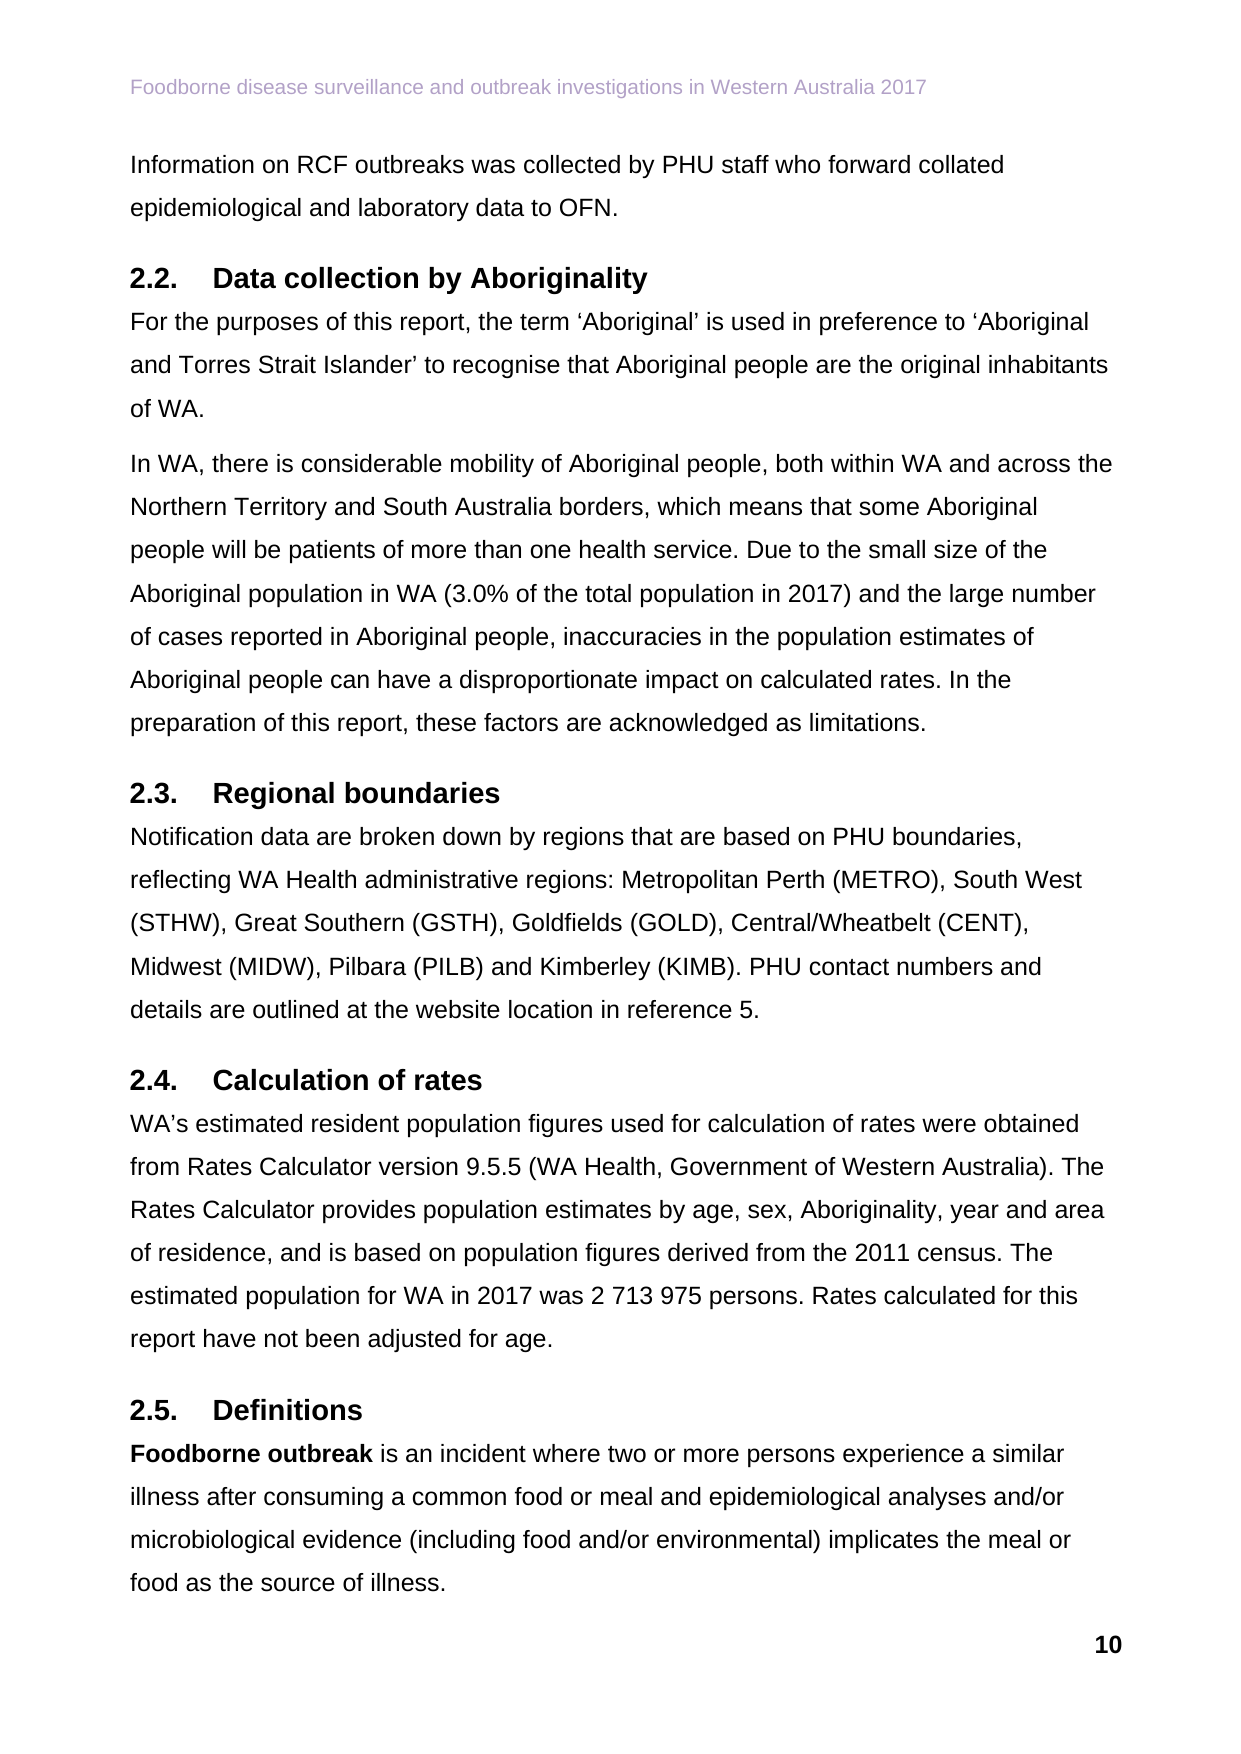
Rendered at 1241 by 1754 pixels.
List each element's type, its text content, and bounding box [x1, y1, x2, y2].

subtitle Definitions [129, 1392, 1117, 1426]
subtitle Data collection by Aboriginality [129, 261, 1117, 295]
text For the purposes of this report, the term ‘Aboriginal’ is used in preference to ‘Aboriginal and Torres Strait Islander’ to recognise that Aboriginal people are the original inhabitants of WA. [130, 307, 1117, 422]
text Information on RCF outbreaks was collected by PHU staff who forward collated epidemiological and laboratory data to OFN. [130, 150, 1117, 222]
text Foodborne outbreak is an incident where two or more persons experience a similar illness after consuming a common food or meal and epidemiological analyses and/or microbiological evidence (including food and/or environmental) implicates the meal or food as the source of illness. [130, 1438, 1117, 1597]
subtitle Calculation of rates [129, 1063, 1117, 1096]
text WA’s estimated resident population figures used for calculation of rates were obtained from Rates Calculator version 9.5.5 (WA Health, Government of Western Australia). The Rates Calculator provides population estimates by age, sex, Aboriginality, year and area of residence, and is based on population figures derived from the 2011 census. The estimated population for WA in 2017 was 2 713 975 persons. Rates calculated for this report have not been adjusted for age. [130, 1109, 1117, 1353]
text In WA, there is considerable mobility of Aboriginal people, both within WA and across the Northern Territory and South Australia borders, which means that some Aboriginal people will be patients of more than one health service. Due to the small size of the Aboriginal population in WA (3.0% of the total population in 2017) and the large number of cases reported in Aboriginal people, inaccuracies in the population estimates of Aboriginal people can have a disproportionate impact on calculated rates. In the preparation of this report, these factors are acknowledged as limitations. [130, 449, 1117, 737]
text Notification data are broken down by regions that are based on PHU boundaries, reflecting WA Health administrative regions: Metropolitan Perth (METRO), South West (STHW), Great Southern (GSTH), Goldfields (GOLD), Central/Wheatbelt (CENT), Midwest (MIDW), Pilbara (PILB) and Kimberley (KIMB). PHU contact numbers and details are outlined at the website location in reference 5. [130, 822, 1117, 1023]
subtitle Regional boundaries [129, 776, 1117, 809]
